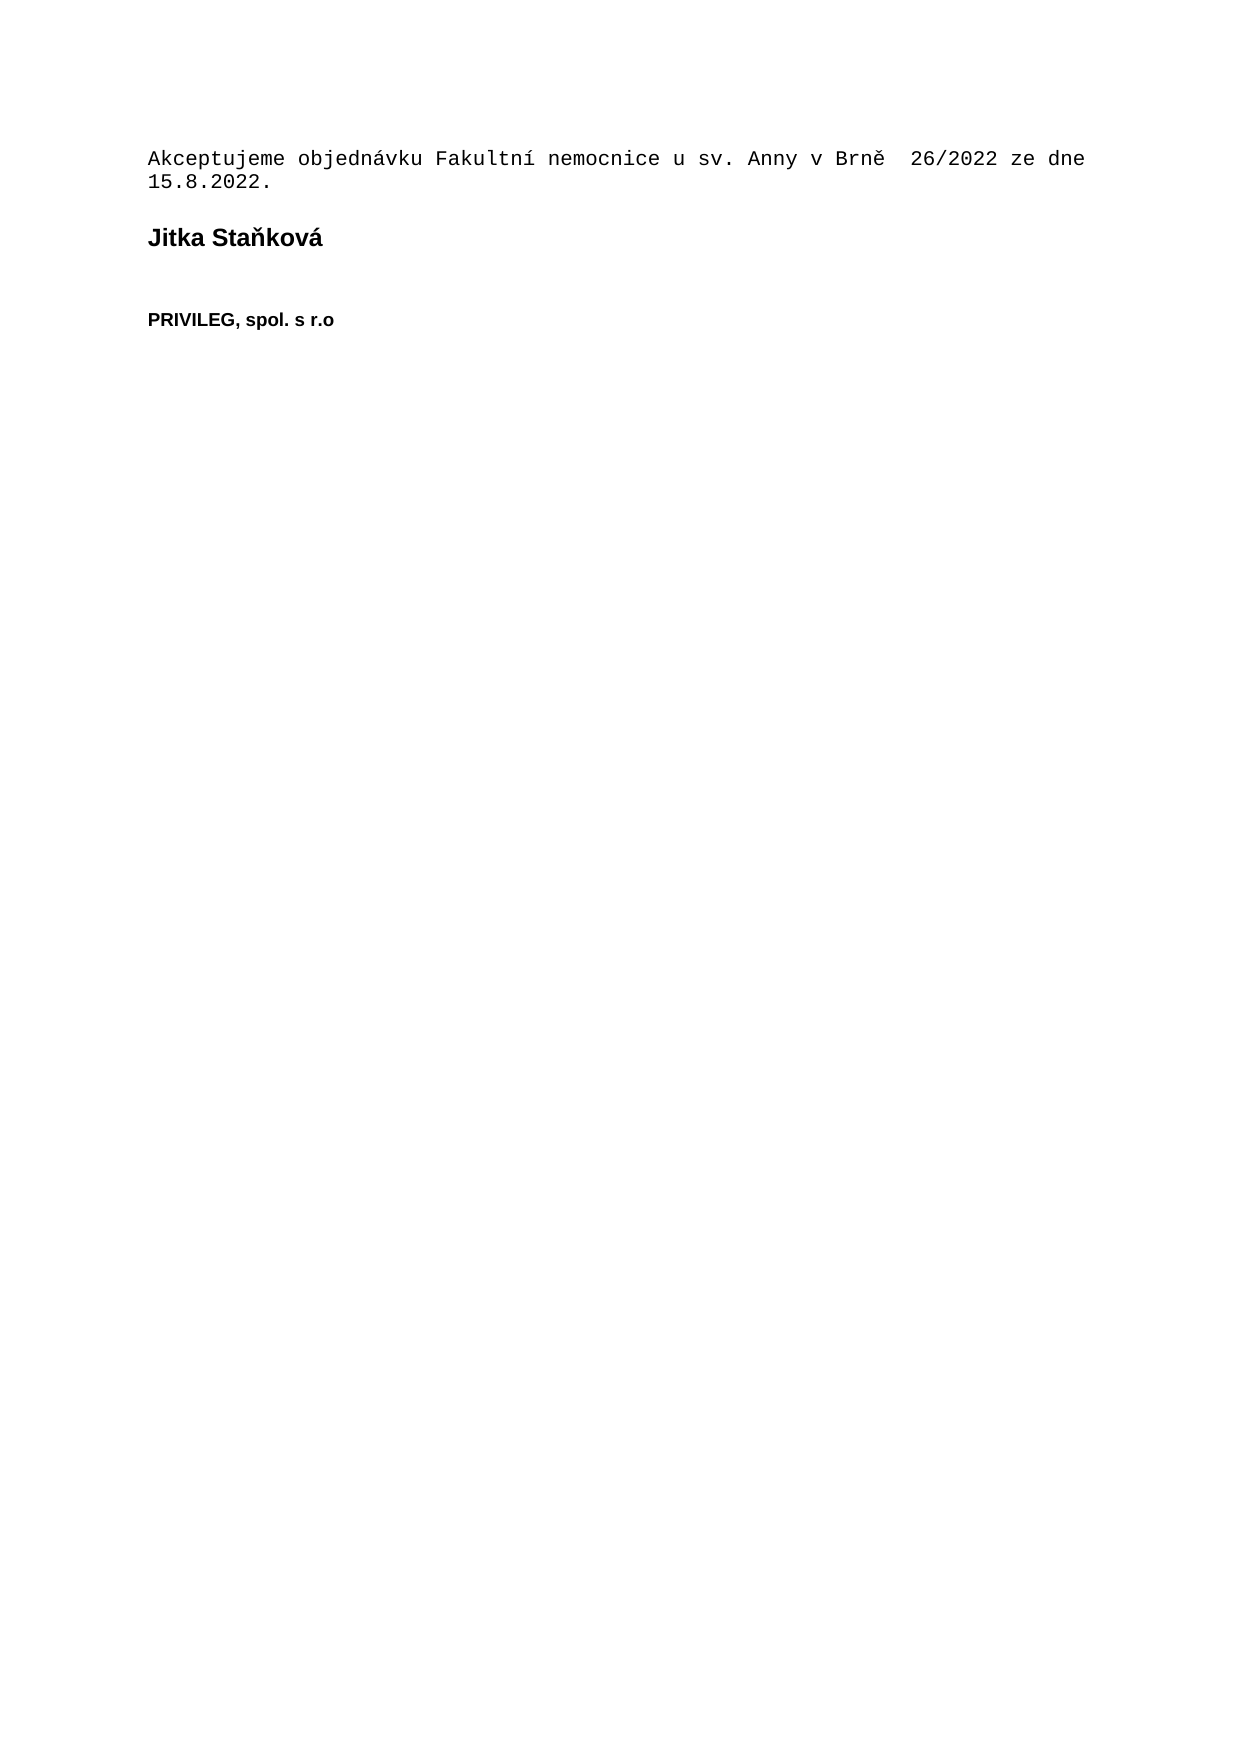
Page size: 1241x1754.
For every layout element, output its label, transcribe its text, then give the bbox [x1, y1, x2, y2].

text Akceptujeme objednávku Fakultní nemocnice u sv. Anny v Brně 26/2022 ze dne 15.8.2022. [148, 148, 1093, 195]
text PRIVILEG, spol. s r.o [148, 309, 1093, 331]
text Jitka Staňková [148, 223, 1093, 252]
